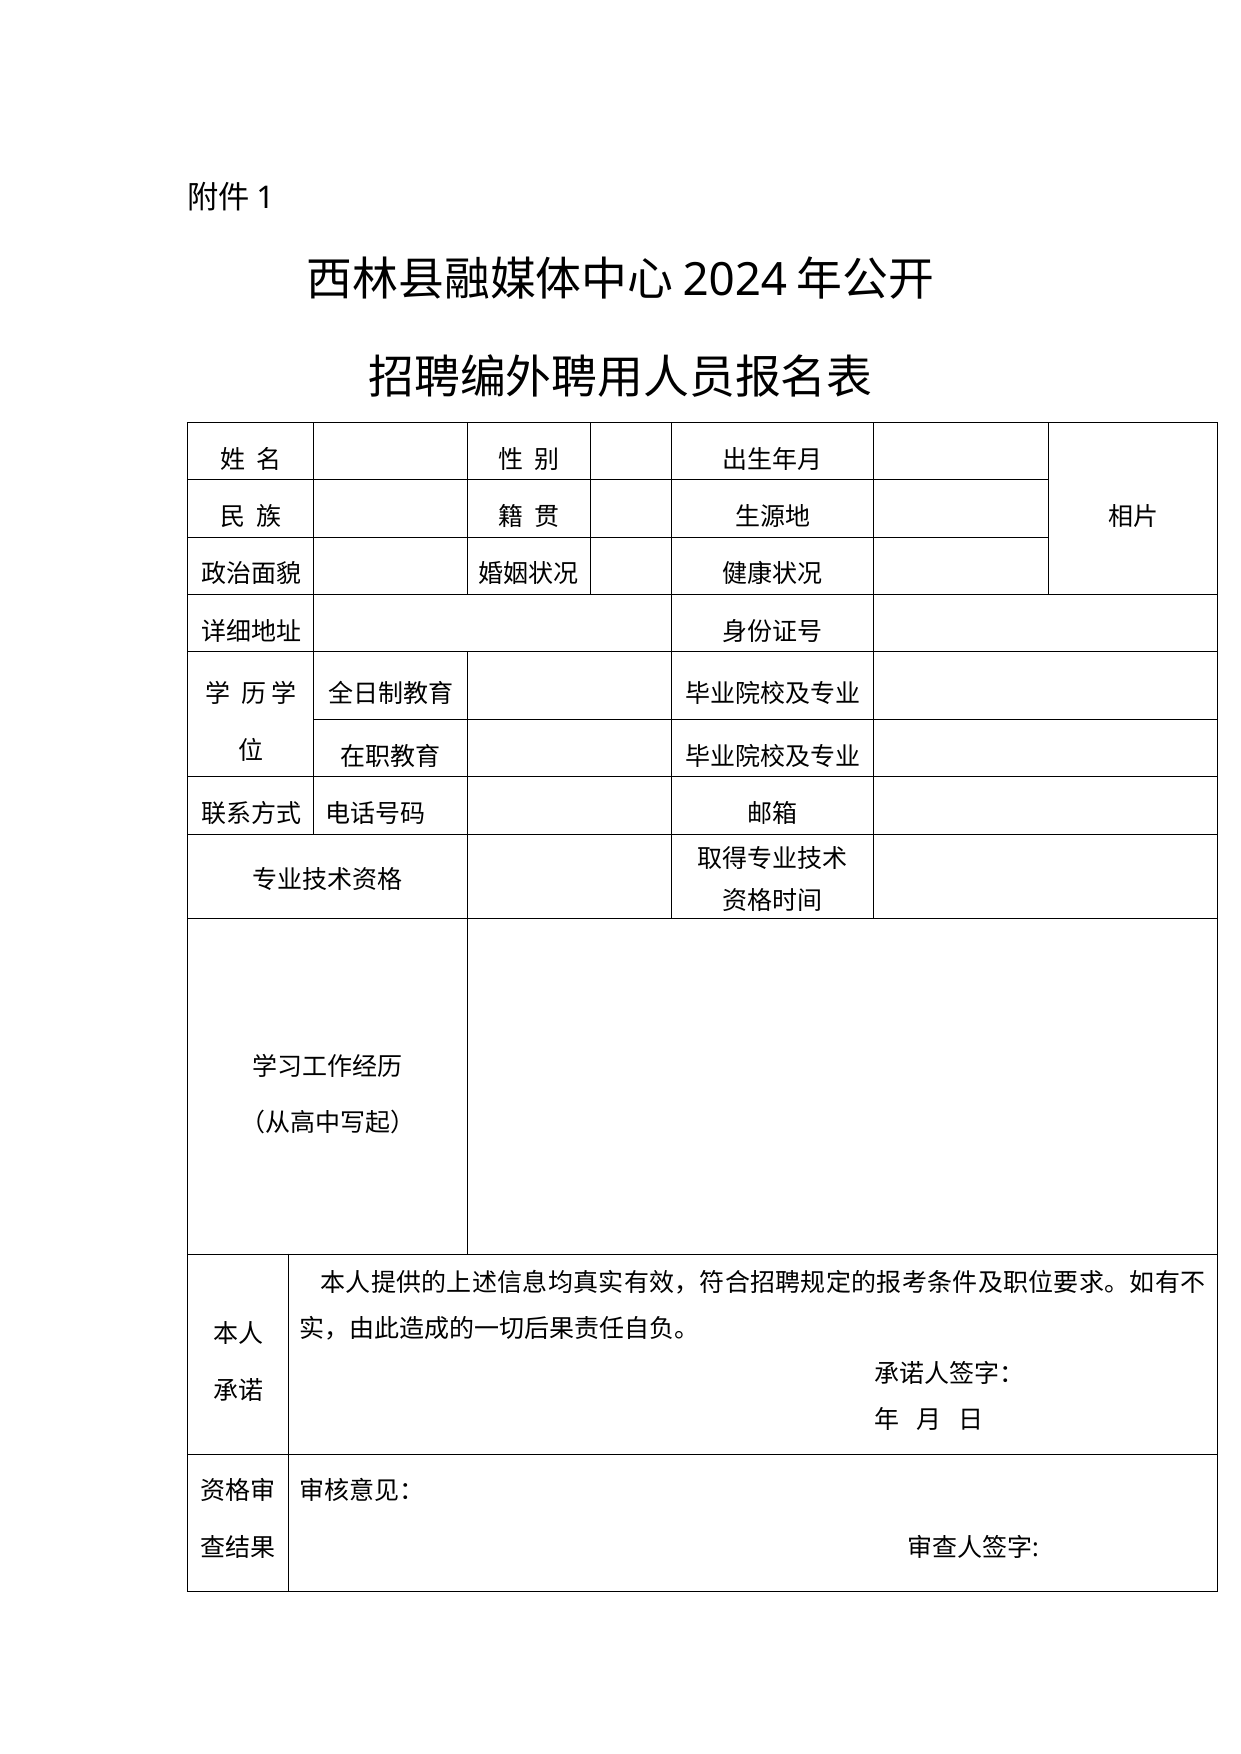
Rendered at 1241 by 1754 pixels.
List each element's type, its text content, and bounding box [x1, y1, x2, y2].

table_cell 学习工作经历 （从高中写起） [188, 919, 467, 1253]
text 招聘编外聘用人员报名表 [187, 324, 1053, 422]
table_cell [591, 480, 671, 537]
table_header 姓 名 [188, 423, 313, 479]
table_cell 民 族 [188, 480, 313, 537]
table_cell [874, 595, 1217, 651]
table_cell 健康状况 [672, 538, 873, 594]
table_cell [468, 720, 671, 776]
table_cell 本人 承诺 [188, 1255, 288, 1454]
table_cell [468, 777, 671, 833]
table_cell 生源地 [672, 480, 873, 537]
table_header [591, 423, 671, 479]
table_cell 本人提供的上述信息均真实有效，符合招聘规定的报考条件及职位要求。如有不实，由此造成的一切后果责任自负。 承诺人签字： 年 月 日 [289, 1255, 1217, 1454]
table_cell 婚姻状况 [468, 538, 590, 594]
table_cell [874, 777, 1217, 833]
table_cell [874, 480, 1048, 537]
table_cell 取得专业技术 资格时间 [672, 835, 873, 918]
text 附件1 [187, 162, 1053, 227]
table_cell [314, 538, 467, 594]
table_cell 电话号码 [314, 777, 467, 833]
table_cell 籍 贯 [468, 480, 590, 537]
table_cell 全日制教育 [314, 652, 467, 719]
table_cell [468, 652, 671, 719]
table_cell [314, 480, 467, 537]
table_header 性 别 [468, 423, 590, 479]
table_cell 毕业院校及专业 [672, 720, 873, 776]
table_cell 学 历 学 位 [188, 652, 313, 776]
table_cell [591, 538, 671, 594]
table_cell 联系方式 [188, 777, 313, 833]
table_cell 邮箱 [672, 777, 873, 833]
table_cell [874, 835, 1217, 918]
table_cell 审核意见： 审查人签字: 年 月 日 [289, 1455, 1217, 1591]
table_cell [874, 652, 1217, 719]
table_header 出生年月 [672, 423, 873, 479]
table_cell 详细地址 [188, 595, 313, 651]
table_cell [874, 720, 1217, 776]
table_cell 毕业院校及专业 [672, 652, 873, 719]
table_header [314, 423, 467, 479]
table_header [874, 423, 1048, 479]
table_cell [314, 595, 671, 651]
table_cell 专业技术资格 [188, 835, 467, 918]
text 西林县融媒体中心2024年公开 [187, 227, 1053, 324]
table_cell 政治面貌 [188, 538, 313, 594]
table_cell 在职教育 [314, 720, 467, 776]
table_header 相片 [1049, 423, 1217, 594]
table_cell [468, 919, 1217, 1253]
table_cell [874, 538, 1048, 594]
table_cell 身份证号 [672, 595, 873, 651]
table_cell 资格审查结果 [188, 1455, 288, 1591]
table_cell [468, 835, 671, 918]
